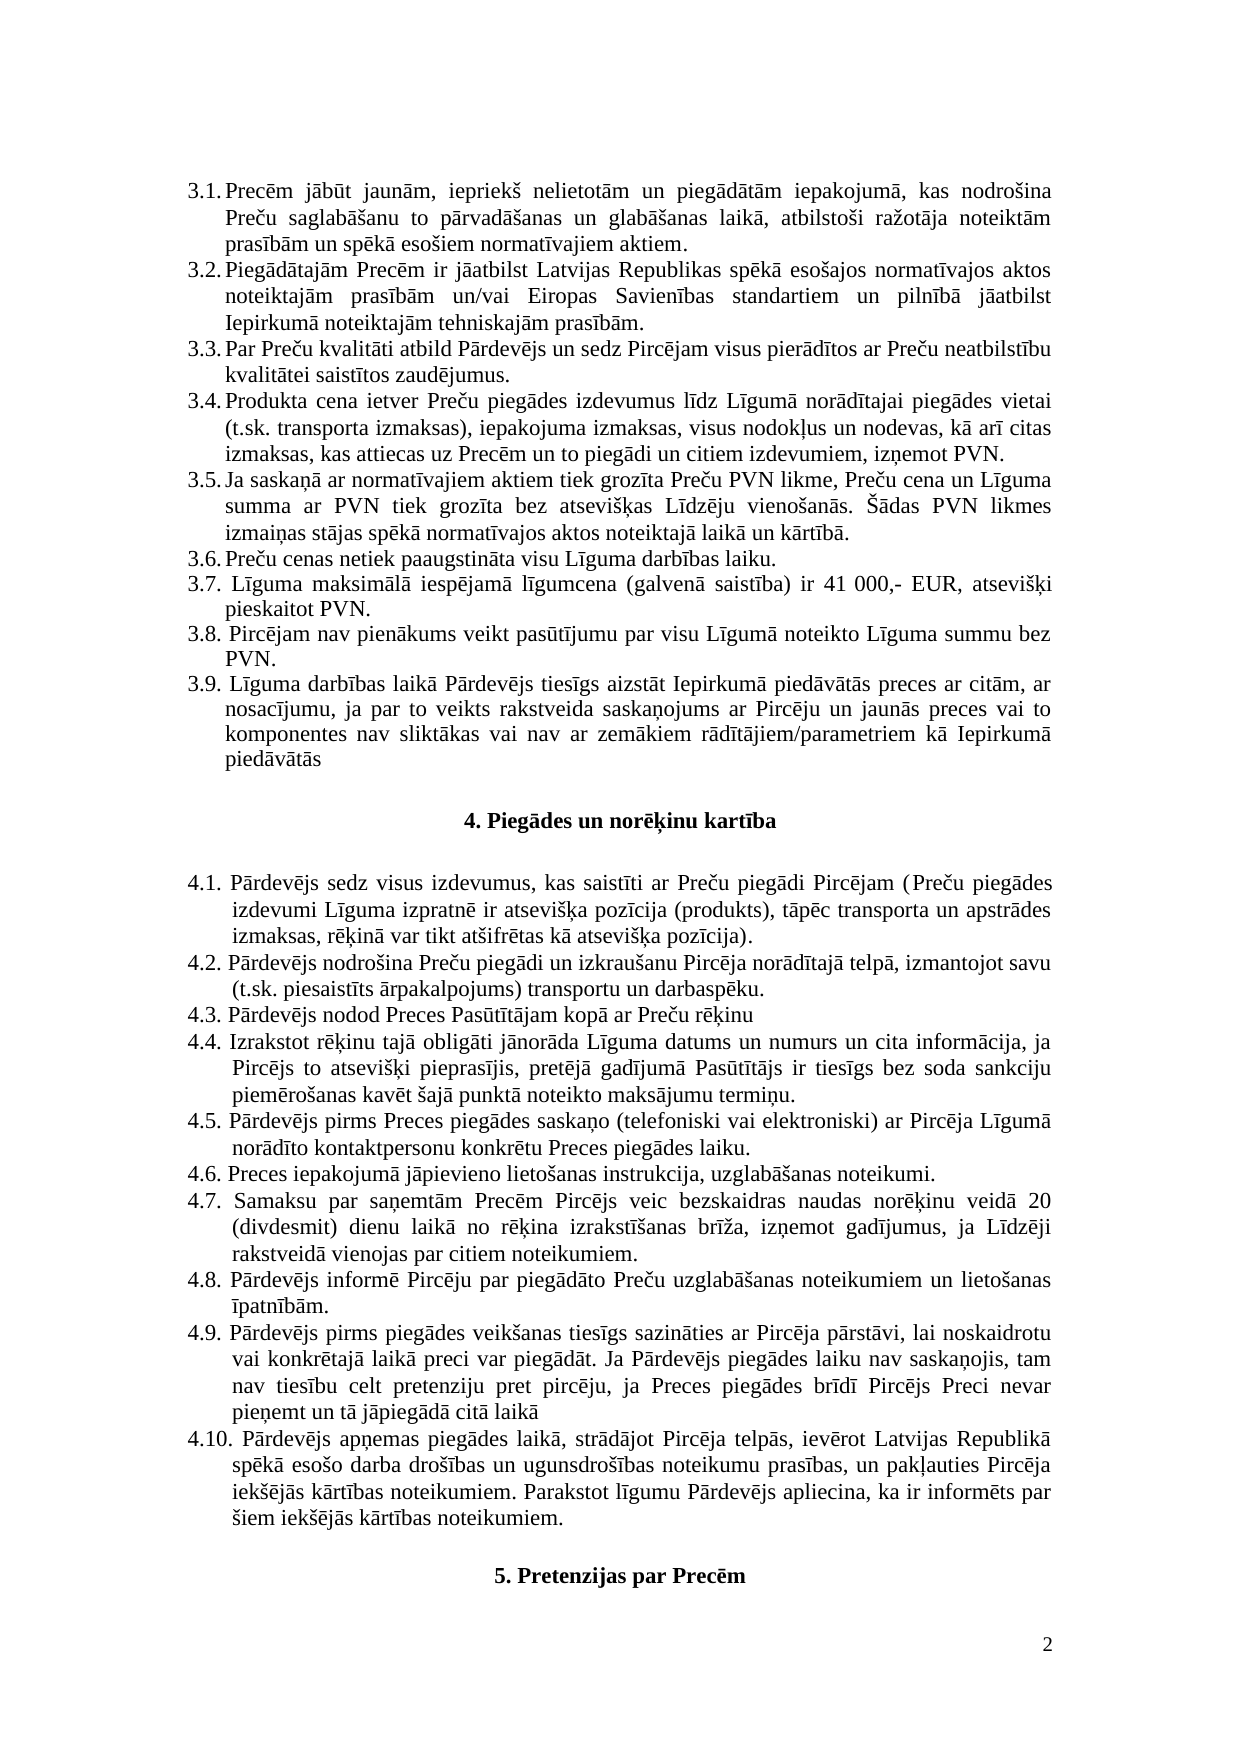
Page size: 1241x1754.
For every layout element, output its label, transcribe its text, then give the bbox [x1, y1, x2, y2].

text 3.7. Līguma maksimālā iespējamā līgumcena (galvenā saistība) ir 41 000,- EUR, atsevišķi pieskaitot PVN. [187, 572, 1053, 622]
list Piegādātajām Precēm ir jāatbilst Latvijas Republikas spēkā esošajos normatīvajos noteiktajām prasībām un/vai Eiropas Savienības standartiem un pilnībā jāatbilst Iepirkumā noteiktajām tehniskajām prasībām. [187, 257, 1053, 336]
text 4.5. Pārdevējs pirms Preces piegādes saskaņo (telefoniski vai elektroniski) ar Pircēja Līgumā norādīto kontaktpersonu konkrētu Preces piegādes laiku. [187, 1108, 1053, 1161]
text 4.1. Pārdevējs sedz visus izdevumus, kas saistīti ar Preču piegādi Pircējam (Preču piegādes izdevumi Līguma izpratnē ir atsevišķa pozīcija (produkts), tāpēc transporta un apstrādes izmaksas, rēķinā var tikt atšifrētas kā atsevišķa pozīcija). [187, 869, 1053, 949]
text 4.2. Pārdevējs nodrošina Preču piegādi un izkraušanu Pircēja norādītajā telpā, izmantojot savu (t.sk. piesaistīts ārpakalpojums) transportu un darbaspēku. [187, 949, 1053, 1002]
text 3.9. Līguma darbības laikā Pārdevējs tiesīgs aizstāt Iepirkumā piedāvātās preces ar citām, ar nosacījumu, ja par to veikts rakstveida saskaņojums ar Pircēju un jaunās preces vai to komponentes nav sliktākas vai nav ar zemākiem rādītājiem/parametriem kā Iepirkumā piedāvātās [187, 672, 1053, 772]
list Produkta cena ietver Preču piegādes izdevumus līdz Līgumā norādītajai piegādes vietai (t.sk. transporta izmaksas), iepakojuma izmaksas, visus nodokļus un nodevas, kā arī citas izmaksas, kas attiecas uz Precēm un to piegādi un citiem izdevumiem, izņemot PVN. [187, 388, 1053, 467]
text 4.8. Pārdevējs informē Pircēju par piegādāto Preču uzglabāšanas noteikumiem un lietošanas īpatnībām. [187, 1266, 1053, 1319]
list Preču cenas netiek paaugstināta visu Līguma darbības laiku. [187, 546, 1053, 572]
text 4. Piegādes un norēķinu kartība [187, 807, 1053, 833]
list Precēm jābūt jaunām, iepriekš nelietotām un piegādātām iepakojumā, kas nodrošina Preču saglabāšanu to pārvadāšanas un glabāšanas laikā, atbilstoši ražotāja noteiktām prasībām un spēkā esošiem normatīvajiem aktiem. [187, 178, 1053, 257]
list Par Preču kvalitāti atbild Pārdevējs un sedz Pircējam visus pierādītos ar Preču neatbilstību kvalitātei saistītos zaudējumus. [187, 336, 1053, 388]
text 4.10. Pārdevējs apņemas piegādes laikā, strādājot Pircēja telpās, ievērot Latvijas Republikā spēkā esošo darba drošības un ugunsdrošības noteikumu prasības, un pakļauties Pircēja iekšējās kārtības noteikumiem. Parakstot līgumu Pārdevējs apliecina, ka ir informēts par šiem iekšējās kārtības noteikumiem. [187, 1425, 1053, 1531]
list Ja saskaņā ar normatīvajiem aktiem tiek grozīta Preču PVN likme, Preču cena un Līguma summa ar PVN tiek grozīta bez atsevišķas Līdzēju vienošanās. Šādas PVN likmes izmaiņas stājas spēkā normatīvajos aktos noteiktajā laikā un kārtībā. [187, 467, 1053, 546]
text 4.4. Izrakstot rēķinu tajā obligāti jānorāda Līguma datums un numurs un cita informācija, ja Pircējs to atsevišķi pieprasījis, pretējā gadījumā Pasūtītājs ir tiesīgs bez soda sankciju piemērošanas kavēt šajā punktā noteikto maksājumu termiņu. [187, 1028, 1053, 1108]
text 5. Pretenzijas par Precēm [187, 1563, 1053, 1589]
text 4.9. Pārdevējs pirms piegādes veikšanas tiesīgs sazināties ar Pircēja pārstāvi, lai noskaidrotu vai konkrētajā laikā preci var piegādāt. Ja Pārdevējs piegādes laiku nav saskaņojis, tam nav tiesību celt pretenziju pret pircēju, ja Preces piegādes brīdī Pircējs Preci nevar pieņemt un tā jāpiegādā citā laikā [187, 1319, 1053, 1425]
text 4.3. Pārdevējs nodod Preces Pasūtītājam kopā ar Preču rēķinu [187, 1002, 1053, 1028]
text 4.6. Preces iepakojumā jāpievieno lietošanas instrukcija, uzglabāšanas noteikumi. [187, 1161, 1053, 1187]
text 3.8. Pircējam nav pienākums veikt pasūtījumu par visu Līgumā noteikto Līguma summu bez PVN. [187, 622, 1053, 672]
text 4.7. Samaksu par saņemtām Precēm Pircējs veic bezskaidras naudas norēķinu veidā 20 (divdesmit) dienu laikā no rēķina izrakstīšanas brīža, izņemot gadījumus, ja Līdzēji rakstveidā vienojas par citiem noteikumiem. [187, 1187, 1053, 1266]
